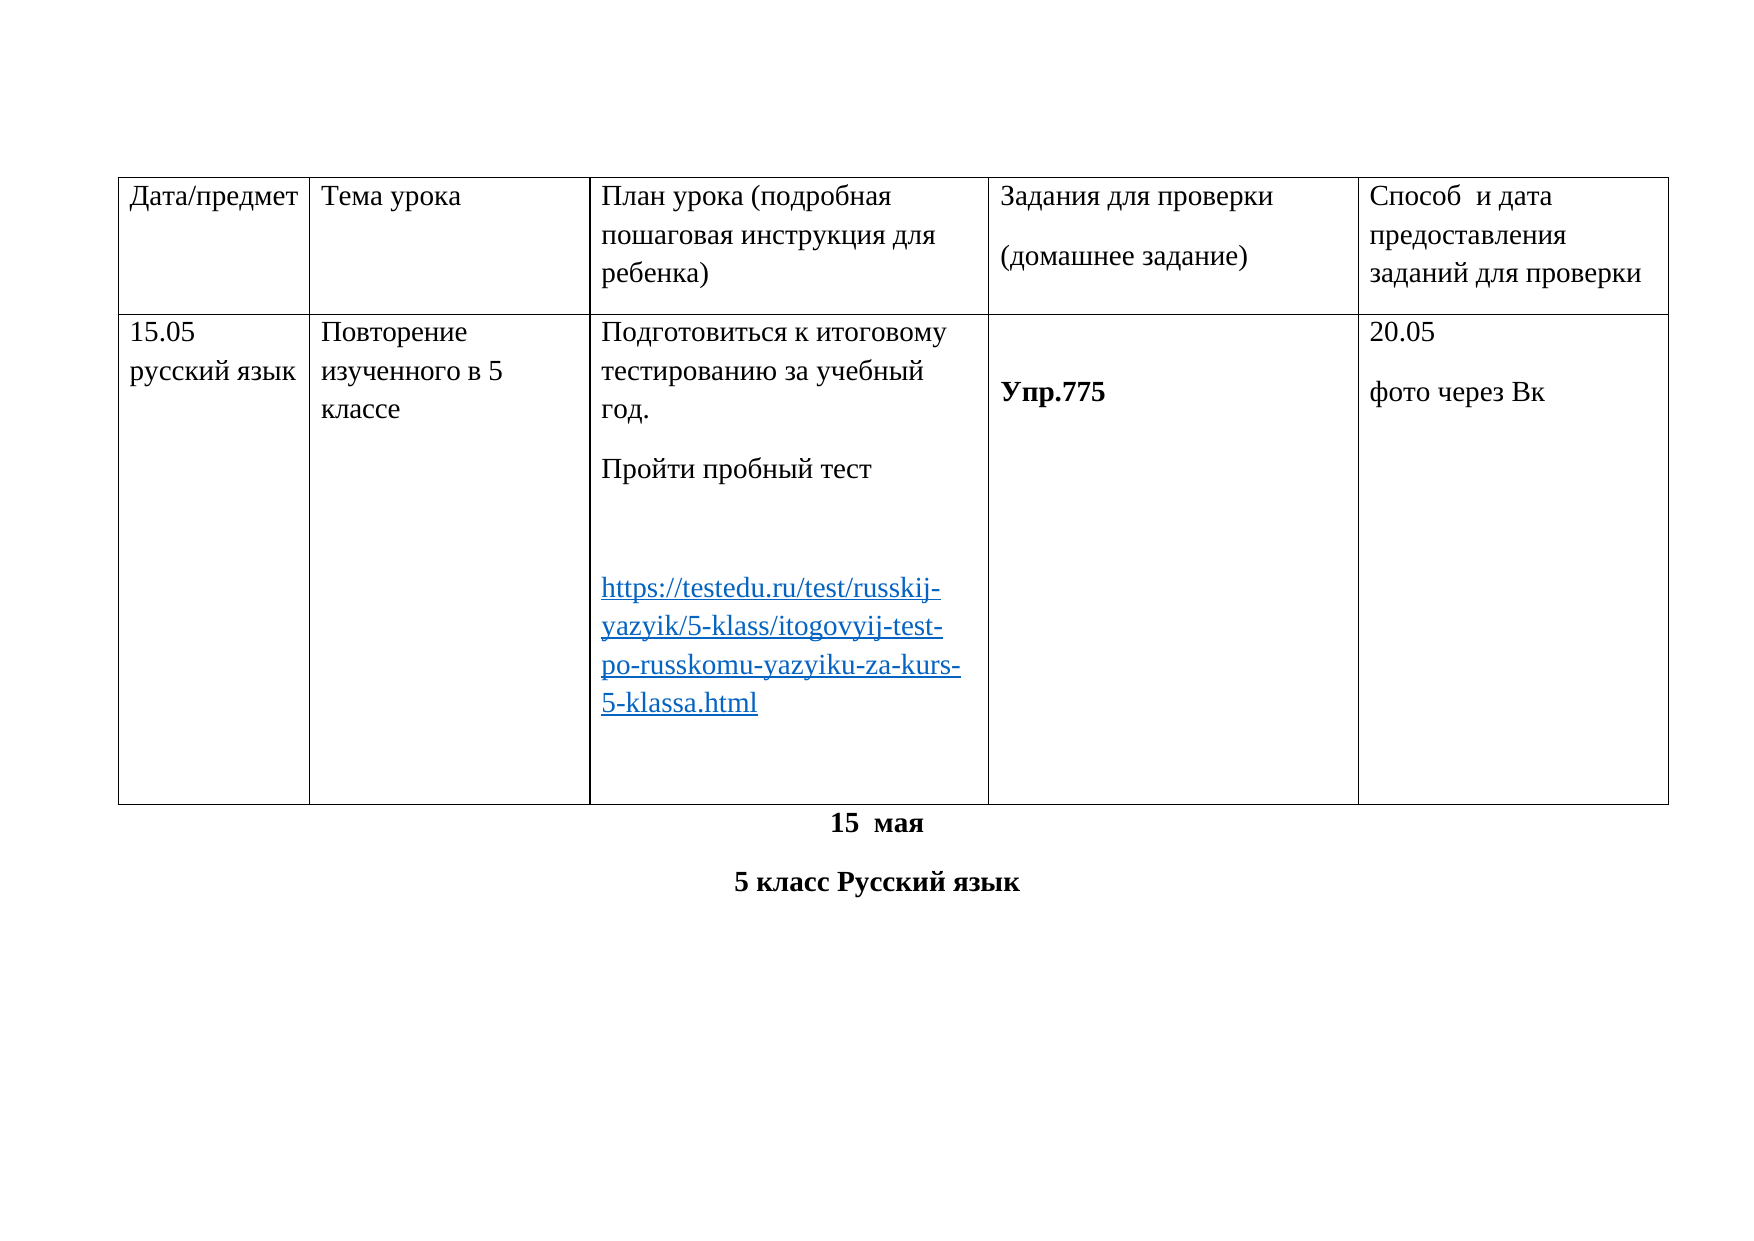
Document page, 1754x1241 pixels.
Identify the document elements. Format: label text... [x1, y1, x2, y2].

text 15 мая [118, 805, 1636, 839]
text 5 класс Русский язык [118, 864, 1636, 898]
table_header Дата/предмет [119, 178, 309, 313]
table_header Тема урока [310, 178, 589, 313]
table_header План урока (подробная пошаговая инструкция для ребенка) [591, 178, 988, 313]
table_cell Упр.775 [989, 315, 1358, 804]
table_cell 15.05 русский язык [119, 315, 309, 804]
table_header Способ и дата предоставления заданий для проверки [1359, 178, 1668, 313]
table_cell 20.05 фото через Вк [1359, 315, 1668, 804]
table_header Задания для проверки (домашнее задание) [989, 178, 1358, 313]
table_cell Повторение изученного в 5 классе [310, 315, 589, 804]
table_cell Подготовиться к итоговому тестированию за учебный год. Пройти пробный тест https://testedu.ru/test/russkij-yazyik/5-klass/itogovyij-test-po-russkomu-yazyiku-za-kurs-5-klassa.html [591, 315, 988, 804]
